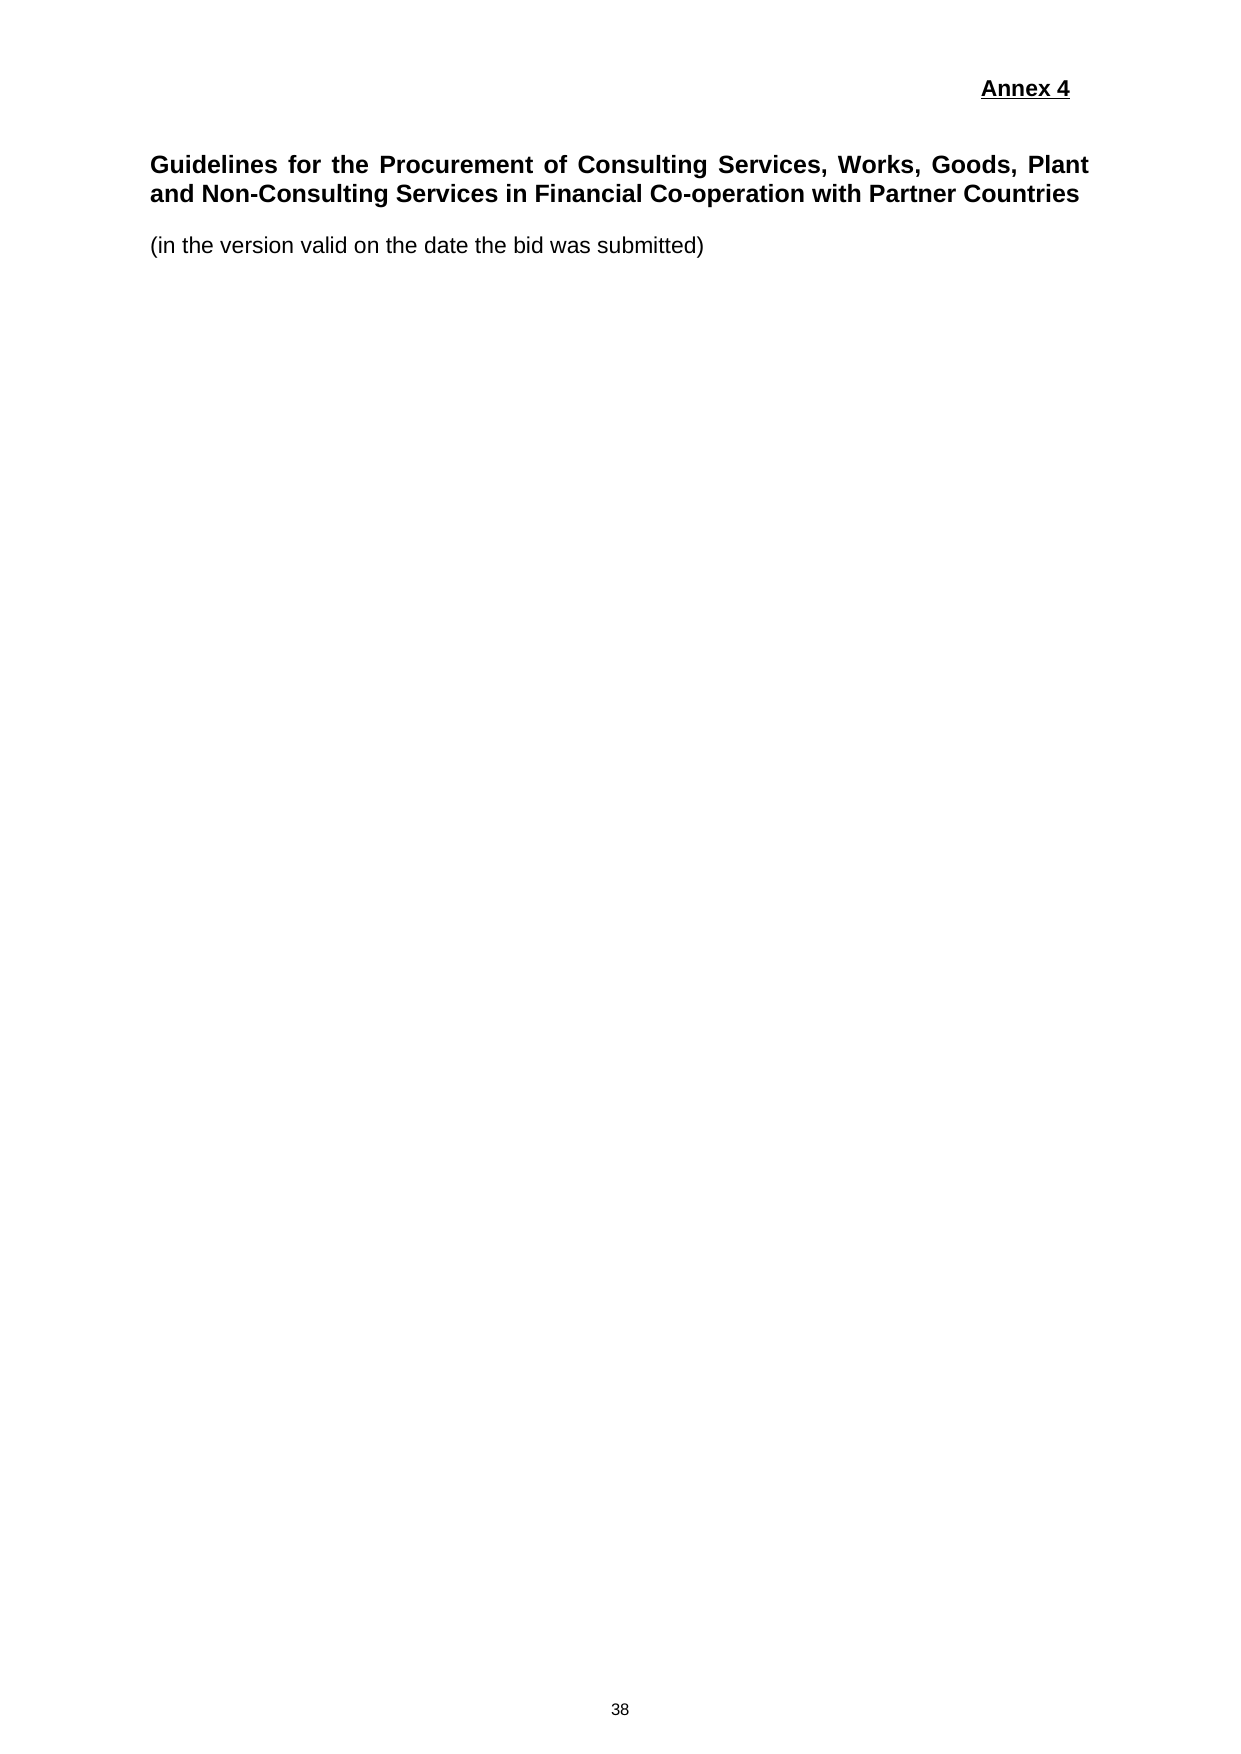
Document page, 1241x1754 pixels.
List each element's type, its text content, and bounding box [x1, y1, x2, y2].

text Guidelines for the Procurement of Consulting Services, Works, Goods, Plant and Non-Consulting Services in Financial Co-operation with Partner Countries [150, 150, 1090, 207]
text (in the version valid on the date the bid was submitted) [150, 232, 1090, 259]
